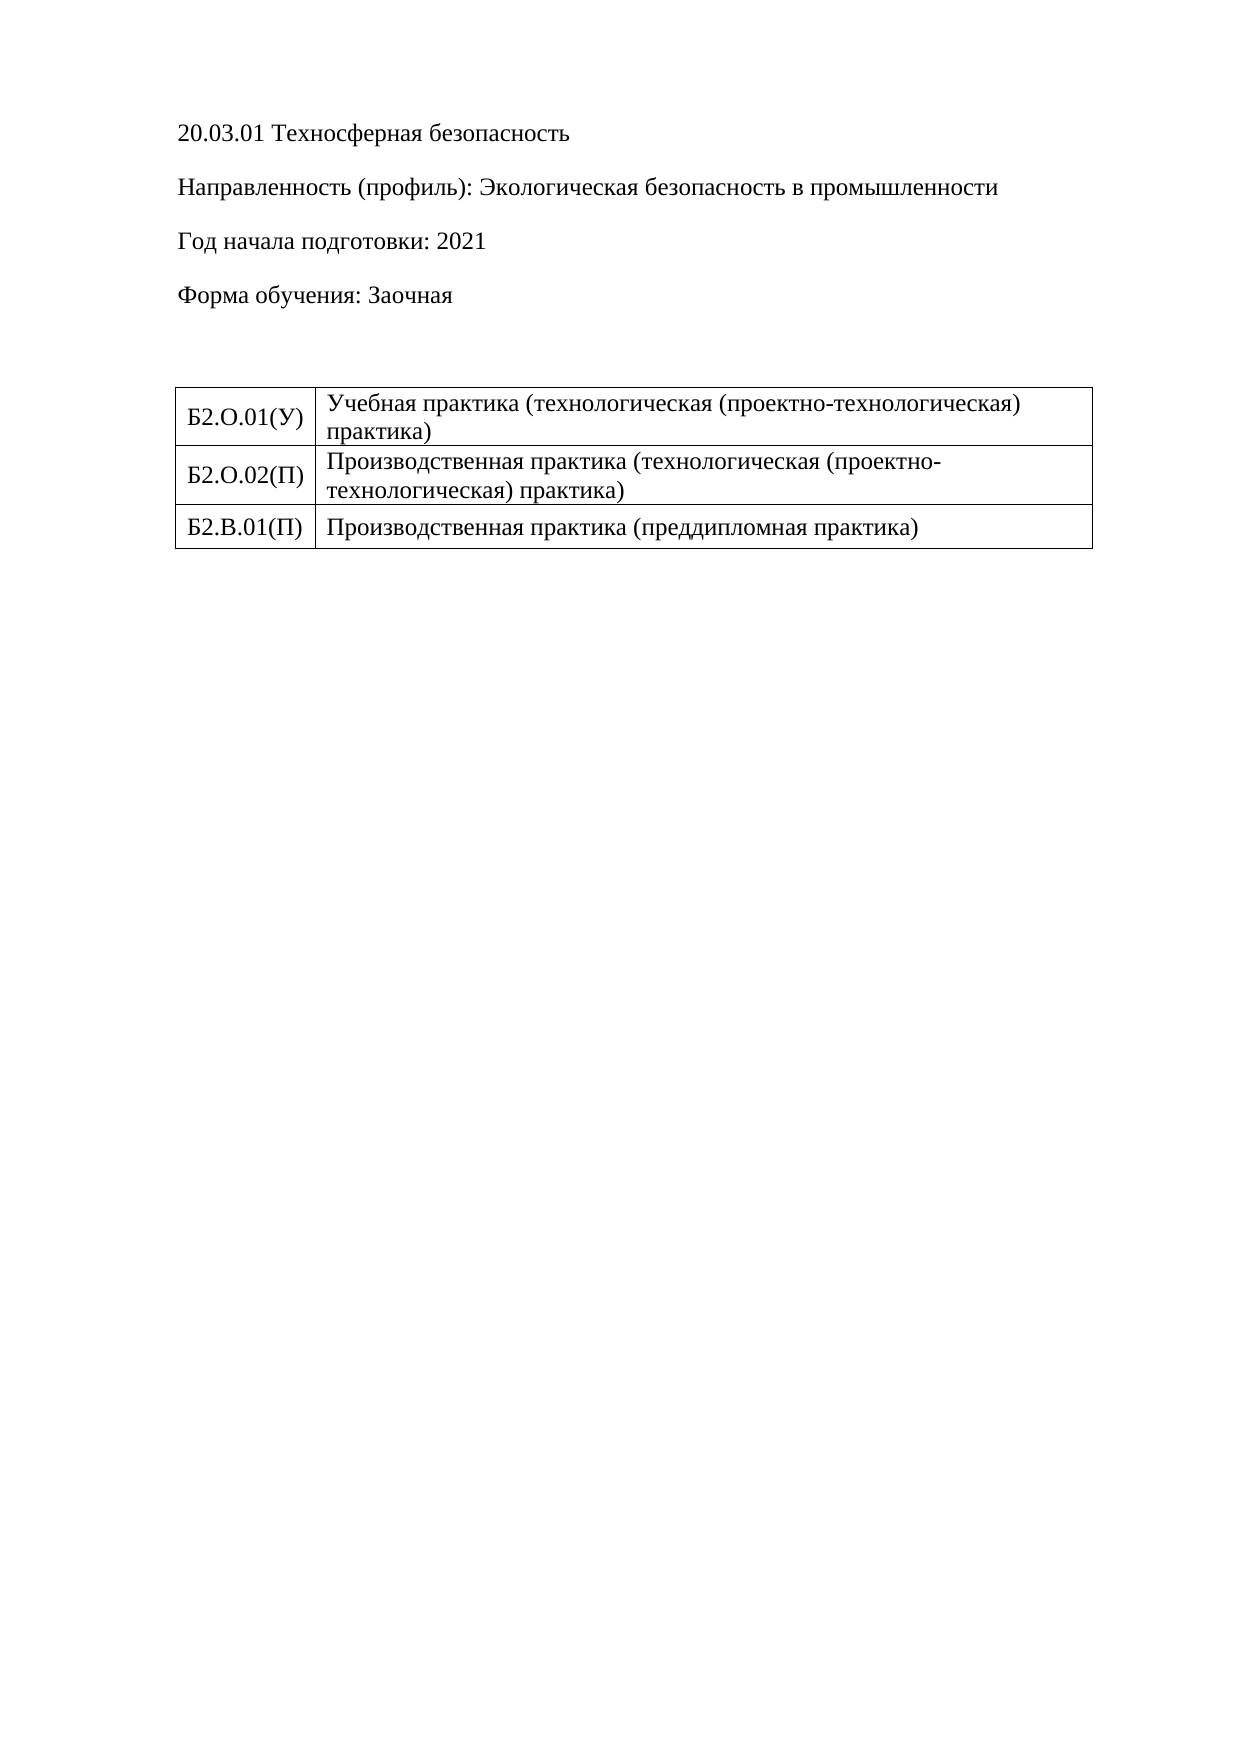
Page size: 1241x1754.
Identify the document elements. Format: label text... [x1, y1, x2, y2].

text Направленность (профиль): Экологическая безопасность в промышленности [177, 172, 1152, 201]
table_header Б2.О.01(У) [176, 388, 315, 445]
text 20.03.01 Техносферная безопасность [177, 118, 1152, 147]
text Год начала подготовки: 2021 [177, 226, 1152, 254]
table_cell Производственная практика (технологическая (проектно-технологическая) практика) [316, 446, 1092, 504]
table_cell Б2.В.01(П) [176, 505, 315, 547]
text Форма обучения: Заочная [177, 280, 1152, 308]
table_cell Б2.О.02(П) [176, 446, 315, 504]
table_cell Производственная практика (преддипломная практика) [316, 505, 1092, 547]
table_header Учебная практика (технологическая (проектно-технологическая) практика) [316, 388, 1092, 445]
